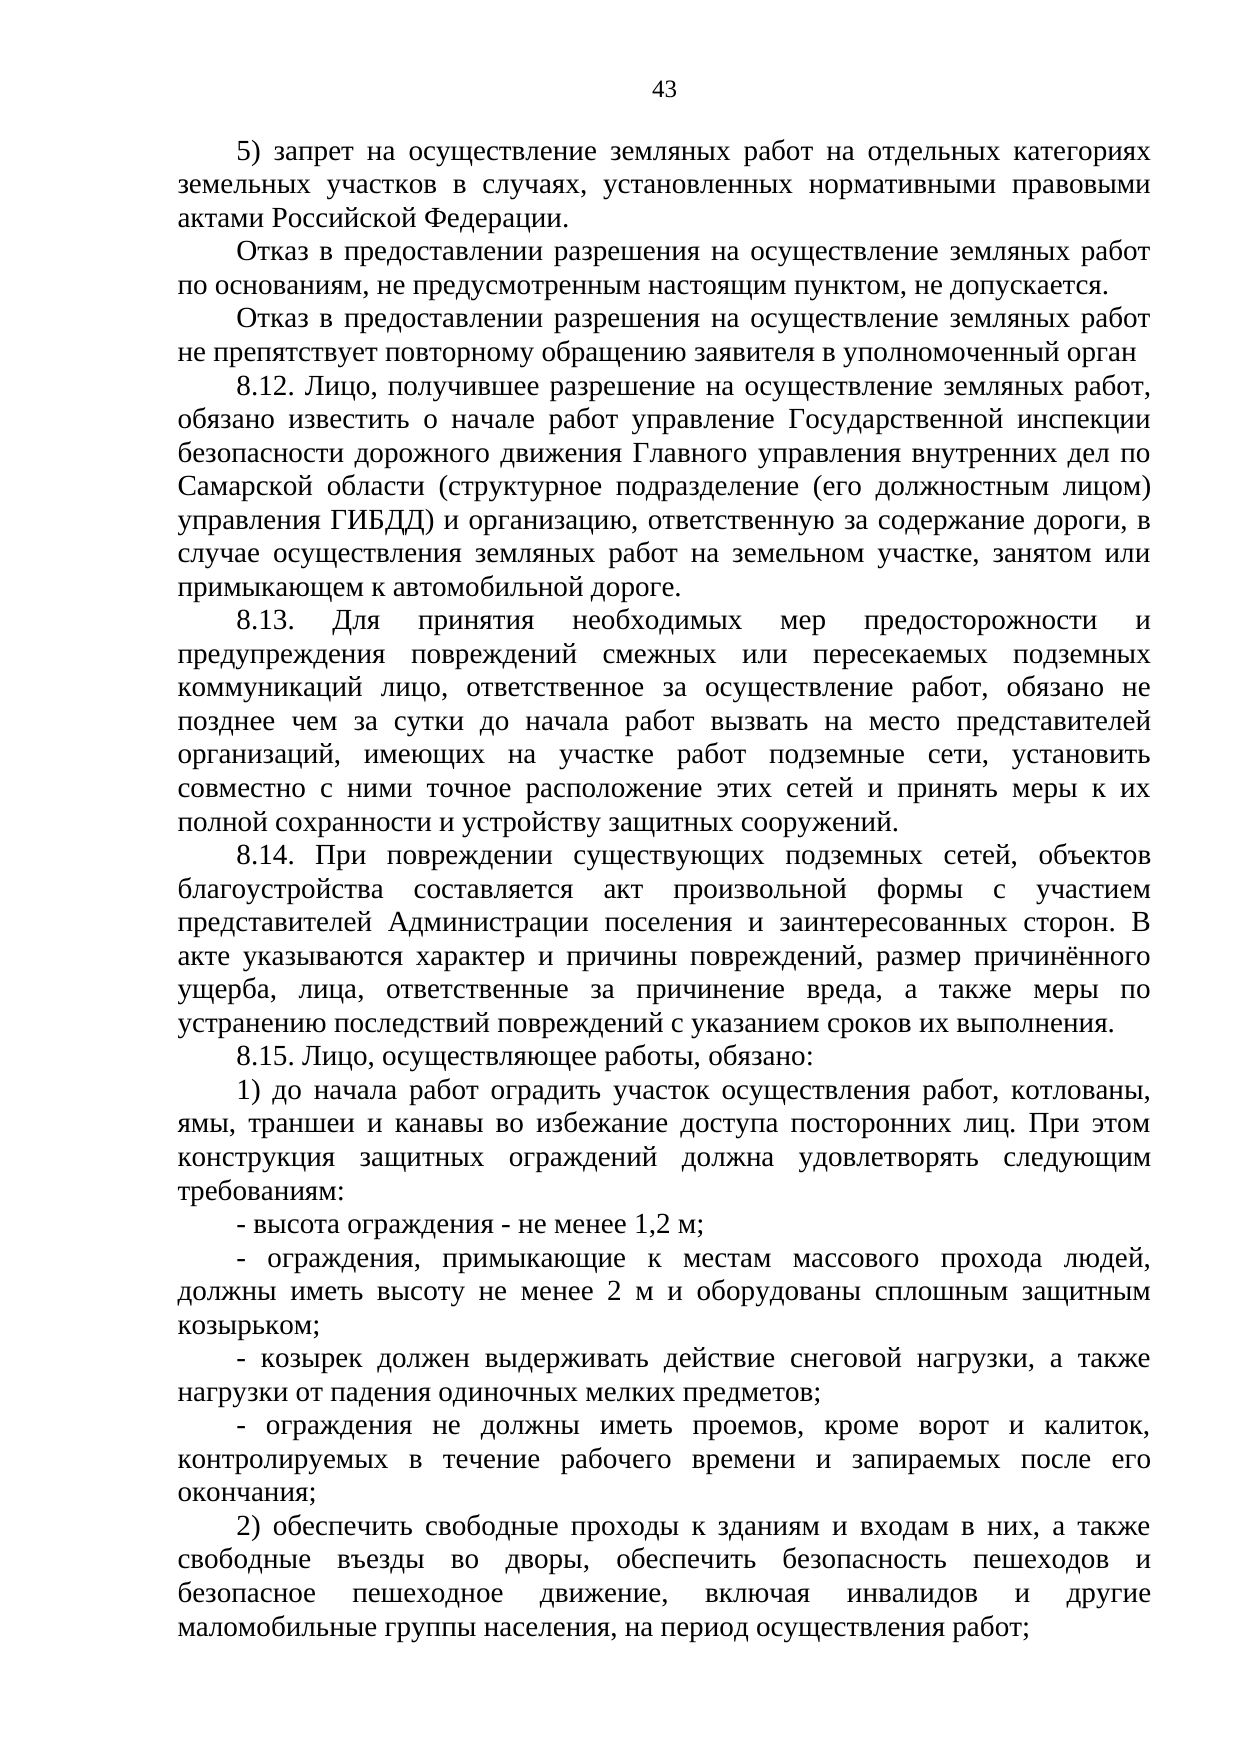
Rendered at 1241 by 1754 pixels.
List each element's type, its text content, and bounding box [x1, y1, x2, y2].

text 1) до начала работ оградить участок осуществления работ, котлованы, ямы, траншеи и канавы во избежание доступа посторонних лиц. При этом конструкция защитных ограждений должна удовлетворять следующим требованиям: [177, 1072, 1152, 1206]
text 8.15. Лицо, осуществляющее работы, обязано: [177, 1038, 1152, 1072]
text Отказ в предоставлении разрешения на осуществление земляных работ не препятствует повторному обращению заявителя в уполномоченный орган [177, 301, 1152, 368]
text - ограждения, примыкающие к местам массового прохода людей, должны иметь высоту не менее 2 м и оборудованы сплошным защитным козырьком; [177, 1240, 1152, 1340]
text - ограждения не должны иметь проемов, кроме ворот и калиток, контролируемых в течение рабочего времени и запираемых после его окончания; [177, 1407, 1152, 1508]
text 5) запрет на осуществление земляных работ на отдельных категориях земельных участков в случаях, установленных нормативными правовыми актами Российской Федерации. [177, 133, 1152, 233]
text Отказ в предоставлении разрешения на осуществление земляных работ по основаниям, не предусмотренным настоящим пунктом, не допускается. [177, 233, 1152, 301]
text 2) обеспечить свободные проходы к зданиям и входам в них, а также свободные въезды во дворы, обеспечить безопасность пешеходов и безопасное пешеходное движение, включая инвалидов и другие маломобильные группы населения, на период осуществления работ; [177, 1508, 1152, 1642]
text 8.13. Для принятия необходимых мер предосторожности и предупреждения повреждений смежных или пересекаемых подземных коммуникаций лицо, ответственное за осуществление работ, обязано не позднее чем за сутки до начала работ вызвать на место представителей организаций, имеющих на участке работ подземные сети, установить совместно с ними точное расположение этих сетей и принять меры к их полной сохранности и устройству защитных сооружений. [177, 602, 1152, 837]
text - высота ограждения - не менее 1,2 м; [177, 1206, 1152, 1240]
text - козырек должен выдерживать действие снеговой нагрузки, а также нагрузки от падения одиночных мелких предметов; [177, 1340, 1152, 1407]
text 8.14. При повреждении существующих подземных сетей, объектов благоустройства составляется акт произвольной формы с участием представителей Администрации поселения и заинтересованных сторон. В акте указываются характер и причины повреждений, размер причинённого ущерба, лица, ответственные за причинение вреда, а также меры по устранению последствий повреждений с указанием сроков их выполнения. [177, 837, 1152, 1038]
text 8.12. Лицо, получившее разрешение на осуществление земляных работ, обязано известить о начале работ управление Государственной инспекции безопасности дорожного движения Главного управления внутренних дел по Самарской области (структурное подразделение (его должностным лицом) управления ГИБДД) и организацию, ответственную за содержание дороги, в случае осуществления земляных работ на земельном участке, занятом или примыкающем к автомобильной дороге. [177, 368, 1152, 602]
